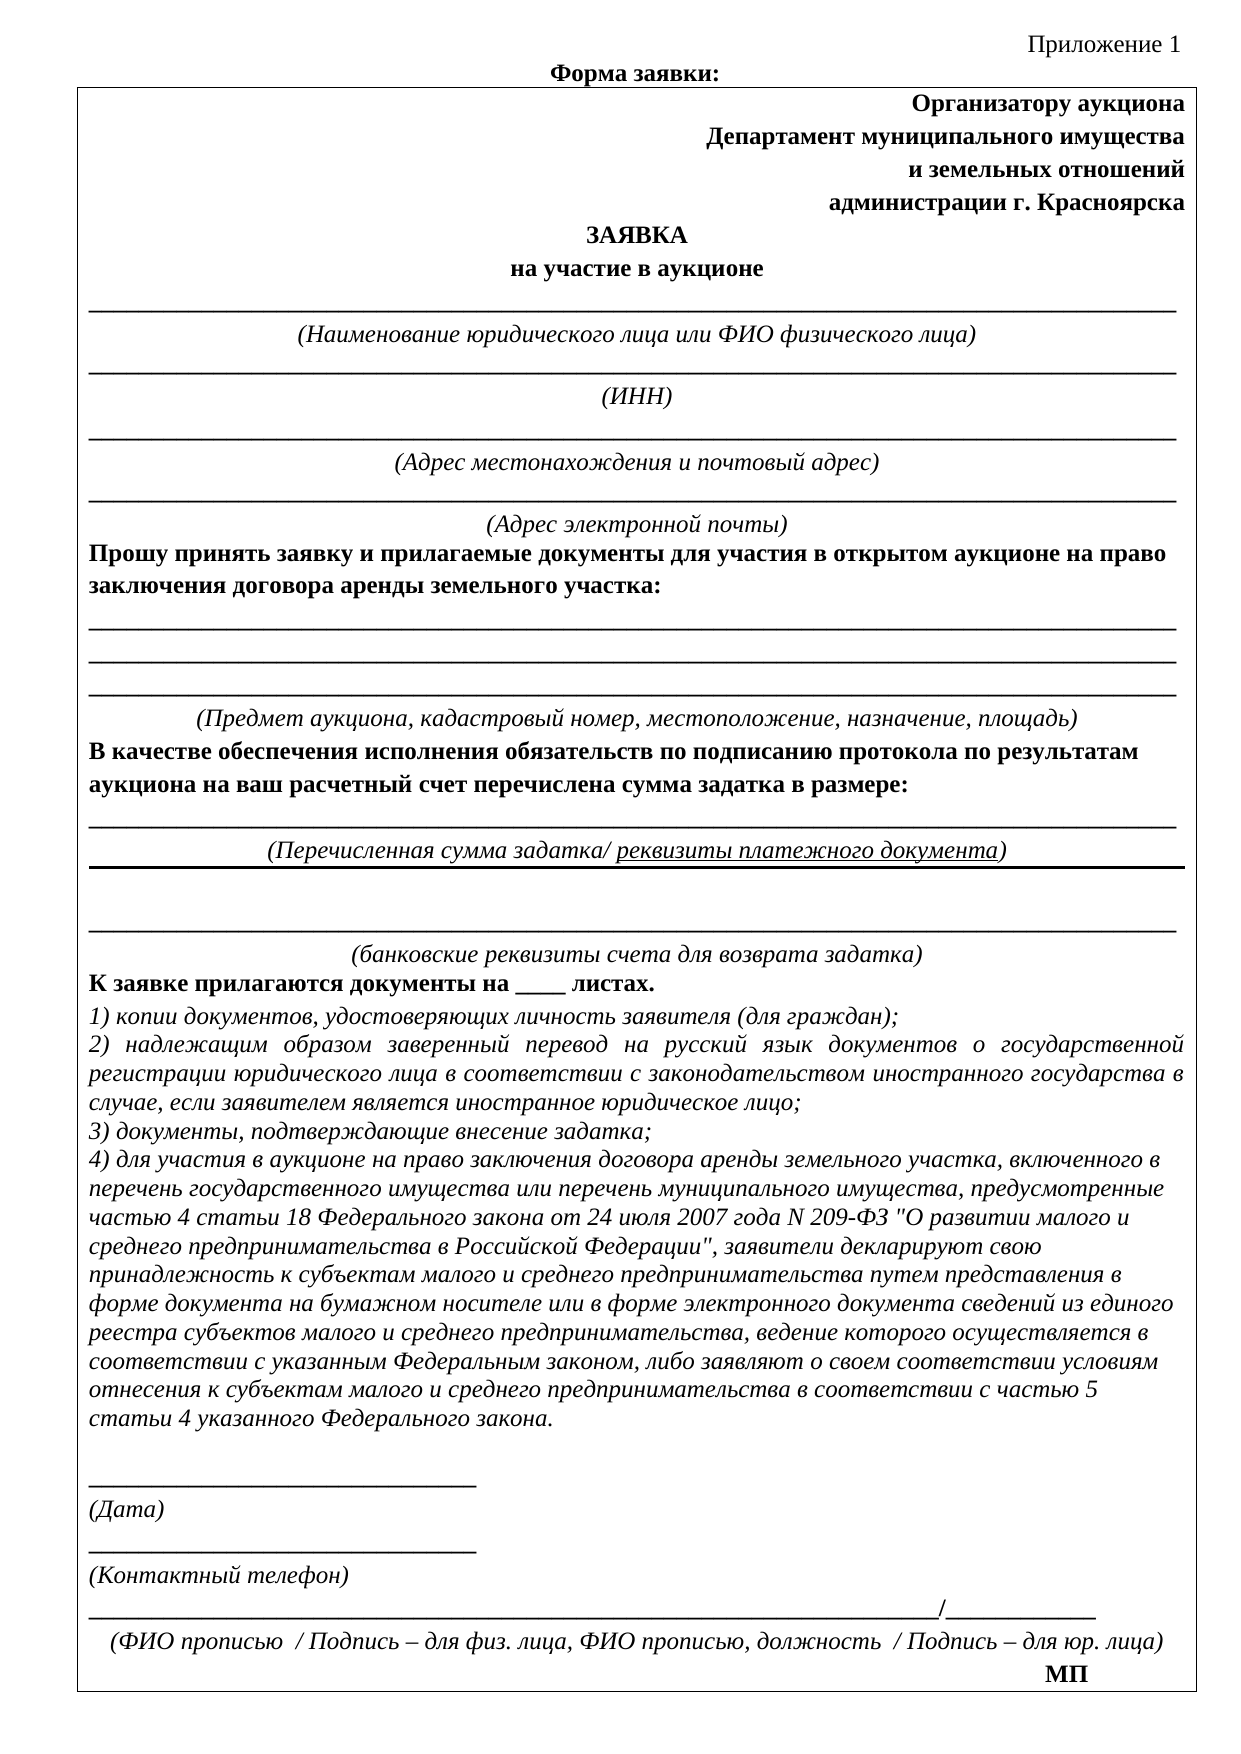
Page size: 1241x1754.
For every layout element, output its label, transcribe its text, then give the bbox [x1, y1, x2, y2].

table_header Организатору аукциона Департамент муниципального имущества и земельных отношений администрации г. Красноярска ЗАЯВКА на участие в аукционе _______________________________________________________________________________________ (Наименование юридического лица или ФИО физического лица) _______________________________________________________________________________________ (ИНН) _______________________________________________________________________________________ (Адрес местонахождения и почтовый адрес) _______________________________________________________________________________________ (Адрес электронной почты) Прошу принять заявку и прилагаемые документы для участия в открытом аукционе на право заключения договора аренды земельного участка: _____________________________________________________________________________________________________________________________________________________________________________________________________________________________________________________________________ (Предмет аукциона, кадастровый номер, местоположение, назначение, площадь) В качестве обеспечения исполнения обязательств по подписанию протокола по результатам аукциона на ваш расчетный счет перечислена сумма задатка в размере: _______________________________________________________________________________________ (Перечисленная сумма задатка/ реквизиты платежного документа) _______________________________________________________________________________________ (банковские реквизиты счета для возврата задатка) К заявке прилагаются документы на ____ листах. 1) копии документов, удостоверяющих личность заявителя (для граждан); 2) надлежащим образом заверенный перевод на русский язык документов о государственной регистрации юридического лица в соответствии с законодательством иностранного государства в случае, если заявителем является иностранное юридическое лицо; 3) документы, подтверждающие внесение задатка; 4) для участия в аукционе на право заключения договора аренды земельного участка, включенного в перечень государственного имущества или перечень муниципального имущества, предусмотренные частью 4 статьи 18 Федерального закона от 24 июля 2007 года N 209-ФЗ "О развитии малого и среднего предпринимательства в Российской Федерации", заявители декларируют свою принадлежность к субъектам малого и среднего предпринимательства путем представления в форме документа на бумажном носителе или в форме электронного документа сведений из единого реестра субъектов малого и среднего предпринимательства, ведение которого осуществляется в соответствии с указанным Федеральным законом, либо заявляют о своем соответствии условиям отнесения к субъектам малого и среднего предпринимательства в соответствии с частью 5 статьи 4 указанного Федерального закона. _______________________________ (Дата) _______________________________ (Контактный телефон) ____________________________________________________________________/____________ (ФИО прописью / Подпись – для физ. лица, ФИО прописью, должность / Подпись – для юр. лица) МП [78, 88, 1196, 1691]
text Форма заявки: [89, 58, 1181, 87]
text Приложение 1 [89, 29, 1181, 58]
